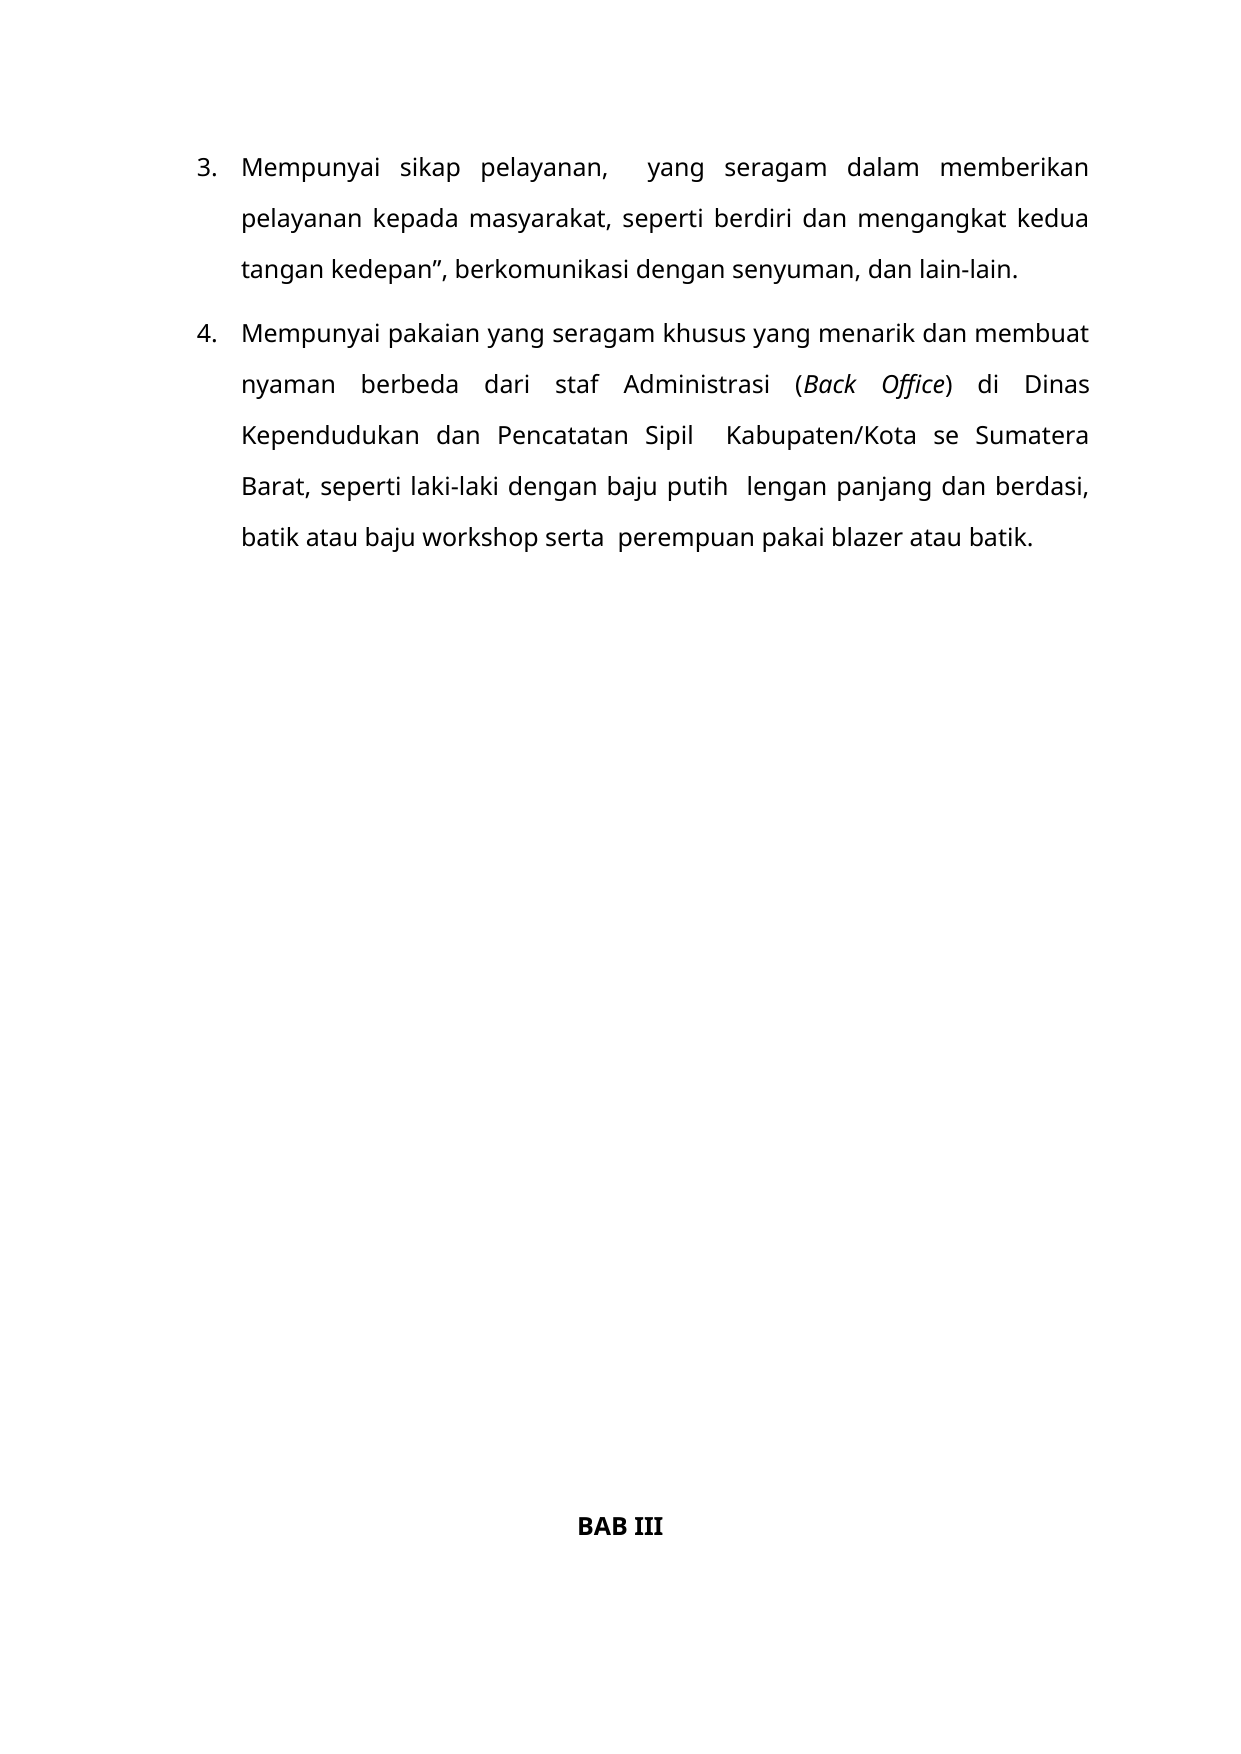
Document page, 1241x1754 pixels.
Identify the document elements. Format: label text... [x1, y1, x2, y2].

list Mempunyai sikap pelayanan, yang seragam dalam memberikan pelayanan kepada masyarakat, seperti berdiri dan mengangkat kedua tangan kedepan”, berkomunikasi dengan senyuman, dan lain-lain. [197, 150, 1090, 286]
text BAB III [150, 1508, 1090, 1542]
list Mempunyai pakaian yang seragam khusus yang menarik dan membuat nyaman berbeda dari staf Administrasi (Back Office) di Dinas Kependudukan dan Pencatatan Sipil Kabupaten/Kota se Sumatera Barat, seperti laki-laki dengan baju putih lengan panjang dan berdasi, batik atau baju workshop serta perempuan pakai blazer atau batik. [197, 316, 1090, 554]
